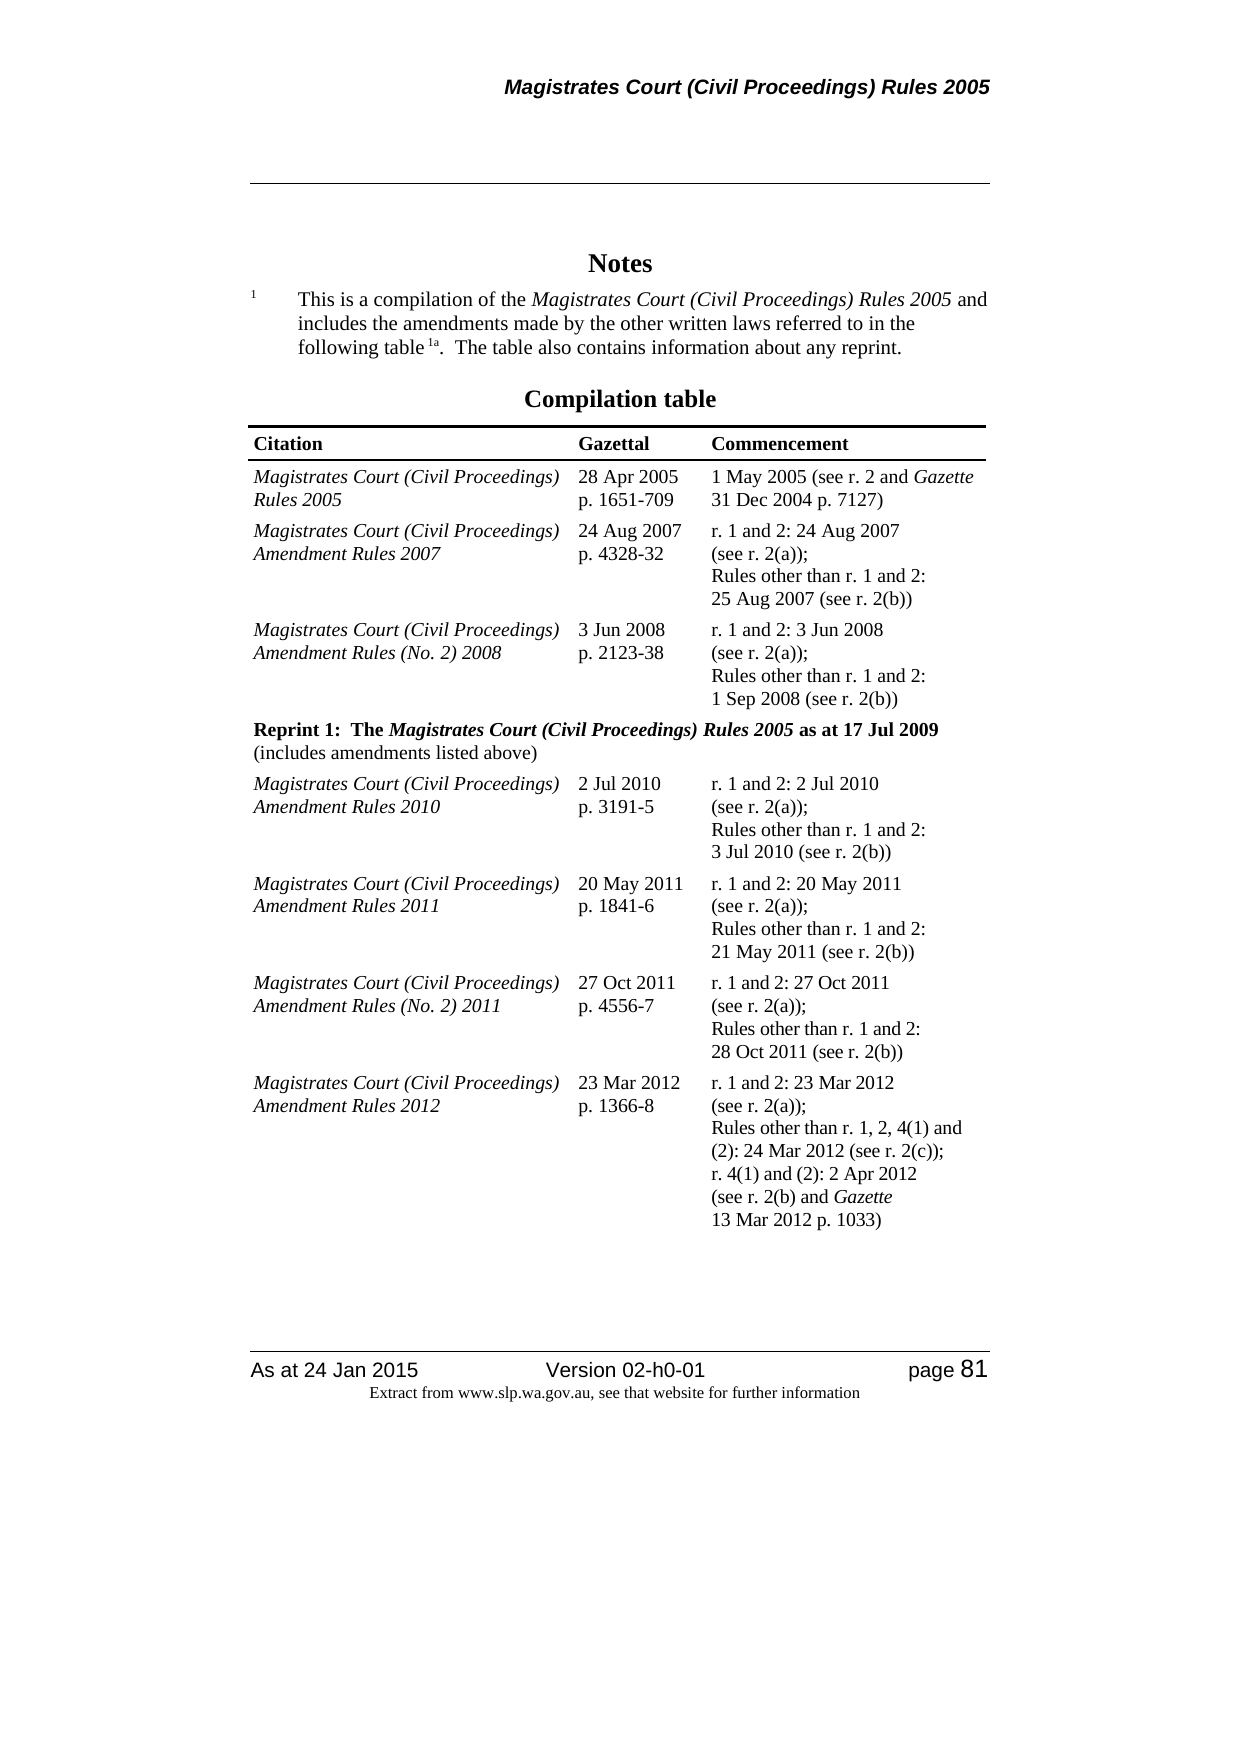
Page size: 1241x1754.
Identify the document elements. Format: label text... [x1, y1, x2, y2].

table_cell r. 1 and 2: 3 Jun 2008 (see r. 2(a)); Rules other than r. 1 and 2: 1 Sep 2008 (see r. 2(b)) [705, 614, 986, 714]
table_cell Magistrates Court (Civil Proceedings) Amendment Rules 2011 [248, 868, 572, 967]
table_cell r. 1 and 2: 23 Mar 2012 (see r. 2(a)); Rules other than r. 1, 2, 4(1) and (2): 24 Mar 2012 (see r. 2(c)); r. 4(1) and (2): 2 Apr 2012 (see r. 2(b) and Gazette 13 Mar 2012 p. 1033) [705, 1067, 986, 1234]
table_cell Magistrates Court (Civil Proceedings) Amendment Rules (No. 2) 2011 [248, 967, 572, 1067]
table_cell 1 May 2005 (see r. 2 and Gazette 31 Dec 2004 p. 7127) [705, 461, 986, 515]
subtitle Notes [250, 247, 990, 279]
table_cell 27 Oct 2011 p. 4556-7 [572, 967, 705, 1067]
table_cell r. 1 and 2: 20 May 2011 (see r. 2(a)); Rules other than r. 1 and 2: 21 May 2011 (see r. 2(b)) [705, 868, 986, 967]
subtitle Compilation table [250, 384, 990, 413]
table_cell 20 May 2011 p. 1841-6 [572, 868, 705, 967]
table_cell Reprint 1: The (Civil Proceedings) Rules 2005 as at 17 Jul 2009 (includes amendments listed above) [248, 714, 986, 768]
table_cell r. 1 and 2: 24 Aug 2007 (see r. 2(a)); Rules other than r. 1 and 2: 25 Aug 2007 (see r. 2(b)) [705, 515, 986, 614]
text 1 This is a compilation of the Magistrates Court (Civil Proceedings) Rules 2005 and includes the amendments made by the other written laws referred to in the following table 1a. The table also contains information about any reprint. [250, 287, 990, 359]
table_header Citation [248, 428, 572, 459]
table_cell Magistrates Court (Civil Proceedings) Amendment Rules 2007 [248, 515, 572, 614]
table_cell 24 Aug 2007 p. 4328-32 [572, 515, 705, 614]
table_cell 23 Mar 2012 p. 1366-8 [572, 1067, 705, 1234]
table_cell Magistrates Court (Civil Proceedings) Amendment Rules 2012 [248, 1067, 572, 1234]
table_cell 3 Jun 2008 p. 2123-38 [572, 614, 705, 714]
table_cell Magistrates Court (Civil Proceedings) Amendment Rules 2010 [248, 768, 572, 867]
table_cell r. 1 and 2: 2 Jul 2010 (see r. 2(a)); Rules other than r. 1 and 2: 3 Jul 2010 (see r. 2(b)) [705, 768, 986, 867]
table_cell 28 Apr 2005 p. 1651-709 [572, 461, 705, 515]
table_cell 2 Jul 2010 p. 3191-5 [572, 768, 705, 867]
table_cell Magistrates Court (Civil Proceedings) Rules 2005 [248, 461, 572, 515]
table_cell Magistrates Court (Civil Proceedings) Amendment Rules (No. 2) 2008 [248, 614, 572, 714]
table_cell r. 1 and 2: 27 Oct 2011 (see r. 2(a)); Rules other than r. 1 and 2: 28 Oct 2011 (see r. 2(b)) [705, 967, 986, 1067]
table_header Commencement [705, 428, 986, 459]
table_header Gazettal [572, 428, 705, 459]
